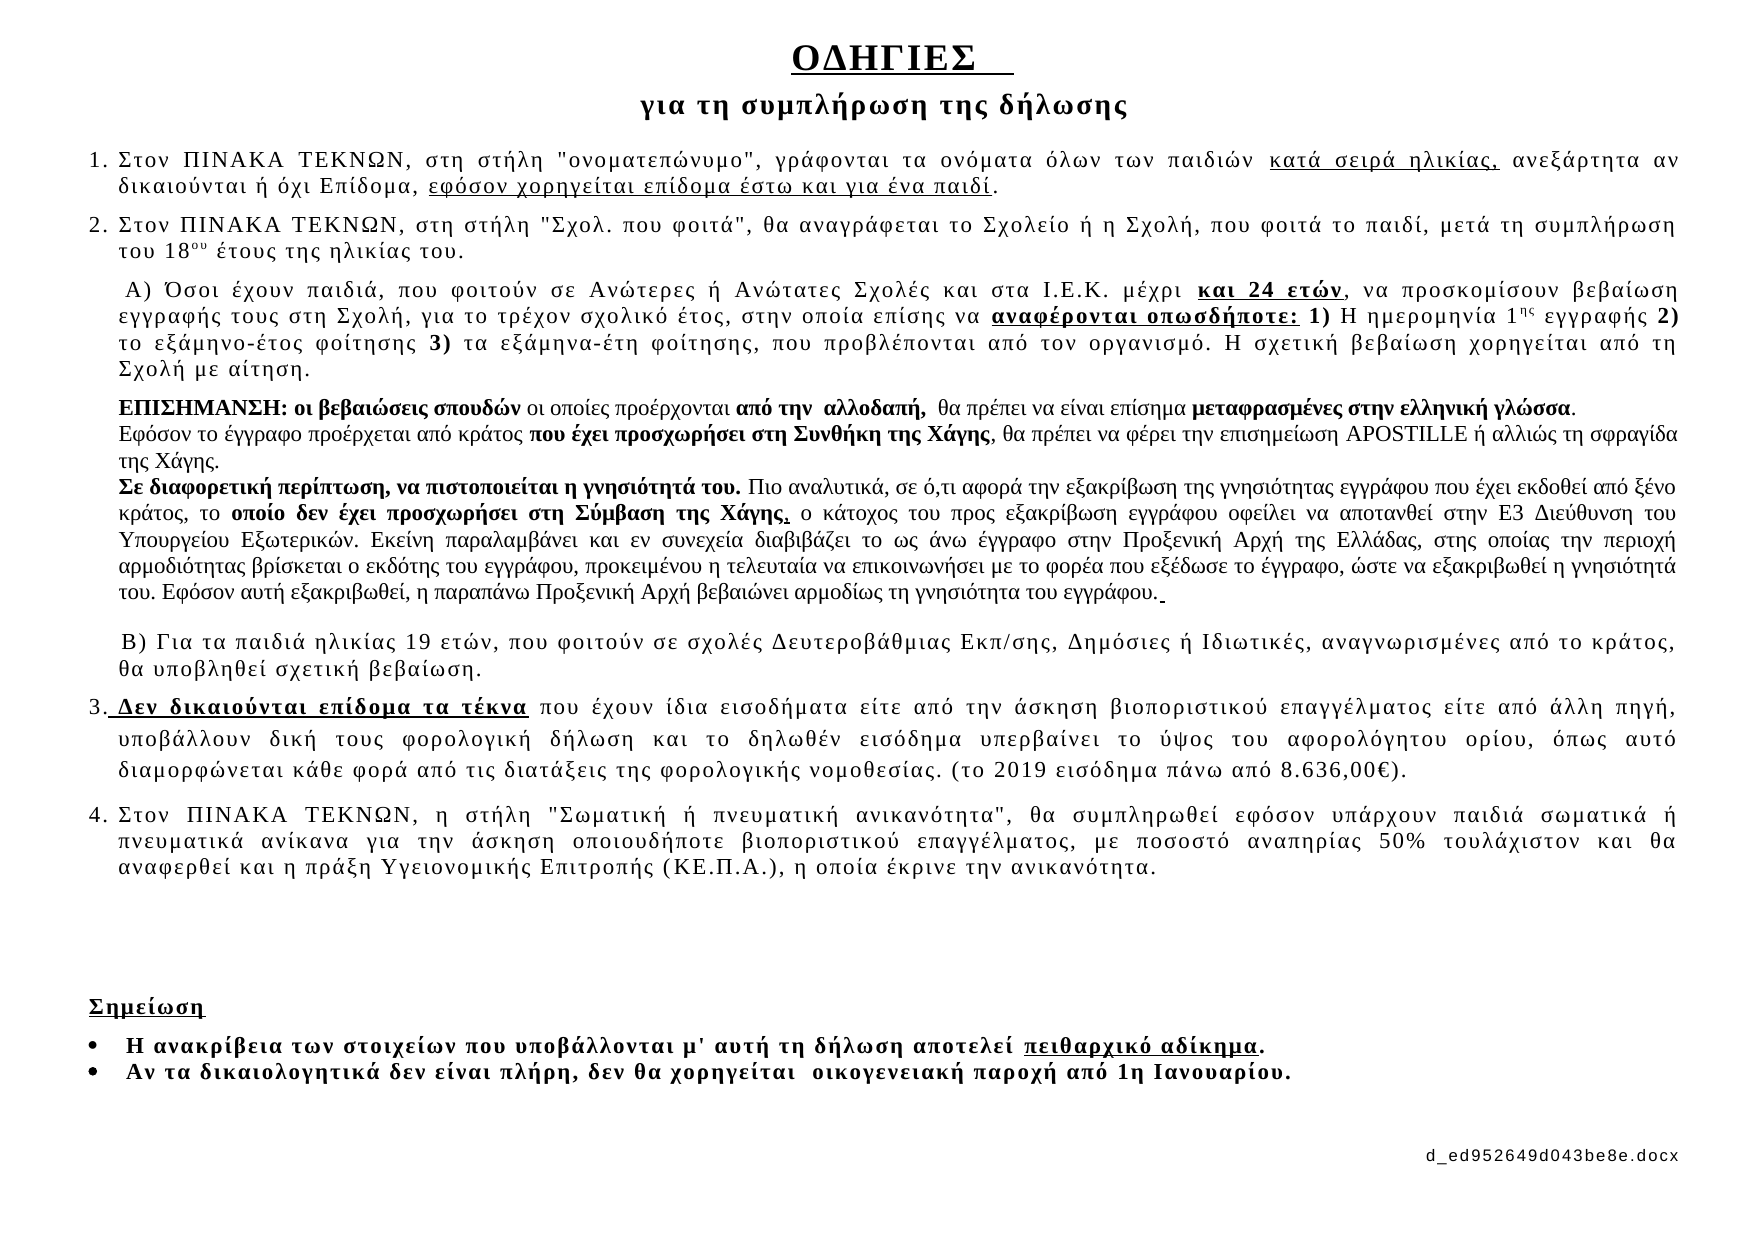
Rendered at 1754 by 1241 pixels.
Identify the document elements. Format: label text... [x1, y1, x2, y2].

list Δεν δικαιούνται επίδομα τα τέκνα που έχουν ίδια εισοδήματα είτε από την άσκηση βιοποριστικού επαγγέλματος είτε από άλλη πηγή, υποβάλλουν δική τους φορολογική δήλωση και το δηλωθέν εισόδημα υπερβαίνει το ύψος του αφορολόγητου ορίου, όπως αυτό διαμορφώνεται κάθε φορά από τις διατάξεις της φορολογικής νομοθεσίας. (το 2019 εισόδημα πάνω από 8.636,00€). [89, 693, 1678, 783]
list Η ανακρίβεια των στοιχείων που υποβάλλονται μ' αυτή τη δήλωση αποτελεί πειθαρχικό αδίκημα. [89, 1032, 1678, 1058]
list Στον ΠΙΝΑΚΑ ΤΕΚΝΩΝ, στη στήλη "Σχολ. που φοιτά", θα αναγράφεται το Σχολείο ή η Σχολή, που φοιτά το παιδί, μετά τη συμπλήρωση του 18ου έτους της ηλικίας του. [89, 211, 1678, 263]
list Στον ΠΙΝΑΚΑ ΤΕΚΝΩΝ, η στήλη "Σωματική ή πνευματική ανικανότητα", θα συμπληρωθεί εφόσον υπάρχουν παιδιά σωματικά ή πνευματικά ανίκανα για την άσκηση οποιουδήποτε βιοποριστικού επαγγέλματος, με ποσοστό αναπηρίας 50% τουλάχιστον και θα αναφερθεί και η πράξη Υγειονομικής Επιτροπής (KE.Π.Α.), η οποία έκρινε την ανικανότητα. [89, 801, 1678, 880]
list Α) Όσοι έχουν παιδιά, που φοιτούν σε Ανώτερες ή Ανώτατες Σχολές και στα Ι.Ε.Κ. μέχρι και 24 ετών, να προσκομίσουν βεβαίωση εγγραφής τους στη Σχολή, για το τρέχον σχολικό έτος, στην οποία επίσης να αναφέρονται οπωσδήποτε: 1) Η ημερομηνία 1ης εγγραφής 2) το εξάμηνο-έτος φοίτησης 3) τα εξάμηνα-έτη φοίτησης, που προβλέπονται από τον οργανισμό. Η σχετική βεβαίωση χορηγείται από τη Σχολή με αίτηση. [89, 276, 1678, 381]
text Εφόσον το έγγραφο προέρχεται από κράτος που έχει προσχωρήσει στη Συνθήκη της Χάγης, θα πρέπει να φέρει την επισημείωση APOSTILLE ή αλλιώς τη σφραγίδα της Χάγης. [118, 420, 1678, 473]
text Σε διαφορετική περίπτωση, να πιστοποιείται η γνησιότητά του. Πιο αναλυτικά, σε ό,τι αφορά την εξακρίβωση της γνησιότητας εγγράφου που έχει εκδοθεί από ξένο κράτος, το οποίο δεν έχει προσχωρήσει στη Σύμβαση της Χάγης, ο κάτοχος του προς εξακρίβωση εγγράφου οφείλει να αποτανθεί στην Ε3 Διεύθυνση του Υπουργείου Εξωτερικών. Εκείνη παραλαμβάνει και εν συνεχεία διαβιβάζει το ως άνω έγγραφο στην Προξενική Αρχή της Ελλάδας, στης οποίας την περιοχή αρμοδιότητας βρίσκεται ο εκδότης του εγγράφου, προκειμένου η τελευταία να επικοινωνήσει με το φορέα που εξέδωσε το έγγραφο, ώστε να εξακριβωθεί η γνησιότητά του. Εφόσον αυτή εξακριβωθεί, η παραπάνω Προξενική Αρχή βεβαιώνει αρμοδίως τη γνησιότητα του εγγράφου. [118, 473, 1678, 605]
subtitle ΟΔΗΓΙΕΣ [89, 35, 1678, 78]
text Β) Για τα παιδιά ηλικίας 19 ετών, που φοιτούν σε σχολές Δευτεροβάθμιας Εκπ/σης, Δημόσιες ή Ιδιωτικές, αναγνωρισμένες από το κράτος, θα υποβληθεί σχετική βεβαίωση. [89, 628, 1678, 681]
list Στον ΠΙΝΑΚΑ ΤΕΚΝΩΝ, στη στήλη "ονοματεπώνυμο", γράφονται τα ονόματα όλων των παιδιών κατά σειρά ηλικίας, ανεξάρτητα αν δικαιούνται ή όχι Επίδομα, εφόσον χορηγείται επίδομα έστω και για ένα παιδί. [89, 146, 1678, 198]
text ΕΠΙΣΗΜΑΝΣΗ: οι βεβαιώσεις σπουδών οι οποίες προέρχονται από την αλλοδαπή, θα πρέπει να είναι επίσημα μεταφρασμένες στην ελληνική γλώσσα. [118, 394, 1678, 420]
text για τη συμπλήρωση της δήλωσης [89, 87, 1678, 121]
subtitle Σημείωση [89, 993, 1678, 1019]
list Αν τα δικαιολογητικά δεν είναι πλήρη, δεν θα χορηγείται οικογενειακή παροχή από 1η Ιανουαρίου. [89, 1058, 1678, 1084]
